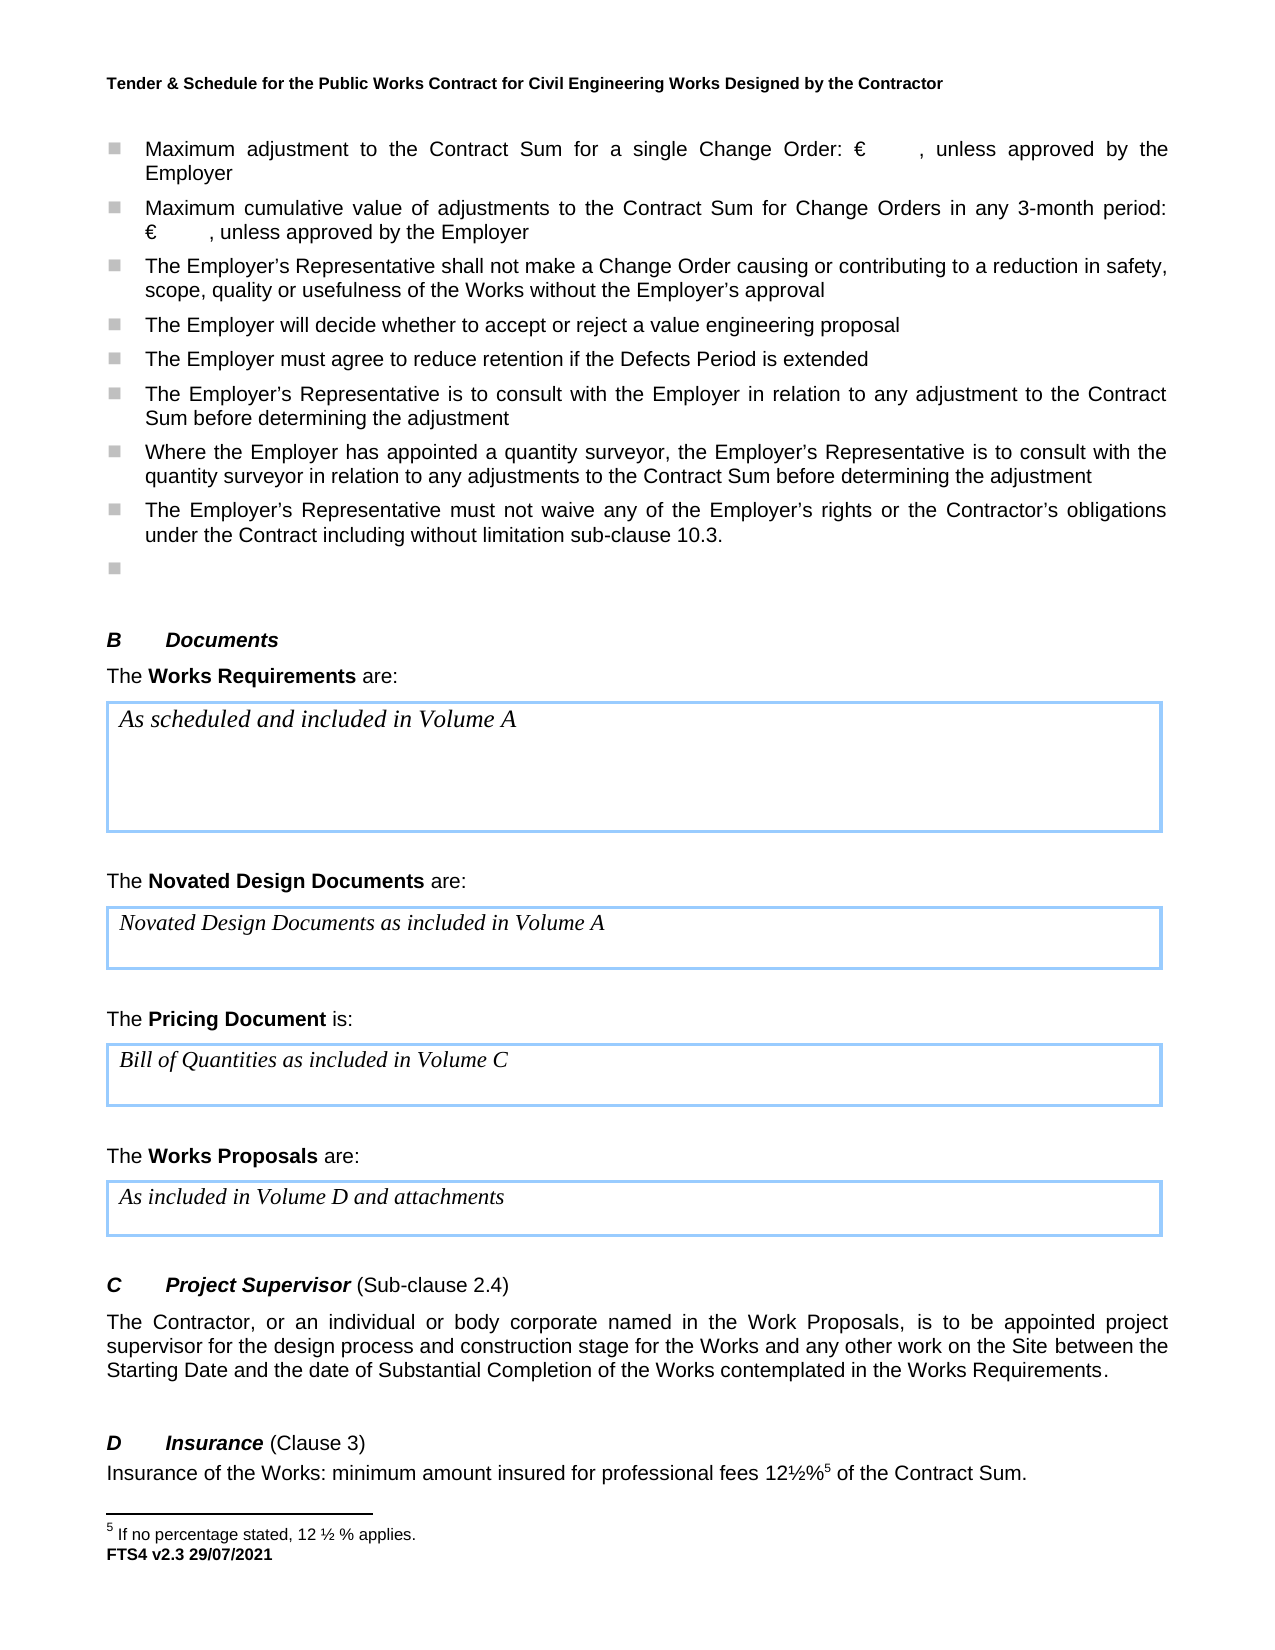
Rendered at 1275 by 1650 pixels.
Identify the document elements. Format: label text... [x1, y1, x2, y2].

text C Project Supervisor (Sub-clause 2.4) [106, 1273, 1169, 1297]
text The Employer’s Representative shall not make a Change Order causing or contributing to a reduction in safety, scope, quality or usefulness of the Works without the Employer’s approval [106, 254, 1169, 302]
text D Insurance (Clause 3) [106, 1430, 1169, 1454]
text The Employer’s Representative must not waive any of the Employer’s rights or the Contractor’s obligations under the Contract including without limitation sub-clause 10.3. [106, 498, 1169, 546]
text Where the Employer has appointed a quantity surveyor, the Employer’s Representative is to consult with the quantity surveyor in relation to any adjustments to the Contract Sum before determining the adjustment [106, 440, 1169, 488]
text Maximum adjustment to the Contract Sum for a single Change Order: € , unless approved by the Employer [106, 137, 1169, 185]
text Maximum cumulative value of adjustments to the Contract Sum for Change Orders in any 3-month period: € , unless approved by the Employer [106, 196, 1169, 244]
table_header As scheduled and included in Volume A [109, 704, 1159, 830]
text The Pricing Document is: [106, 1007, 1169, 1031]
text B Documents [106, 628, 1169, 652]
table_header Bill of Quantities as included in Volume C [109, 1046, 1159, 1104]
text The Employer must agree to reduce retention if the Defects Period is extended [106, 347, 1169, 371]
table_header Novated Design Documents as included in Volume A [109, 909, 1159, 967]
text Insurance of the Works: minimum amount insured for professional fees 12½% of the Contract Sum. [106, 1461, 1169, 1484]
text The Employer will decide whether to accept or reject a value engineering proposal [106, 312, 1169, 337]
text The Contractor, or an individual or body corporate named in the Work Proposals, to be appointed project supervisor for the design process and construction stage for the Works and any other work on the Site between the Starting Date and the date of Substantial Completion of the Works contemplated in the Works Requirements. [106, 1309, 1169, 1381]
table_header As included in Volume D and attachments [109, 1183, 1159, 1233]
text The Employer’s Representative is to consult with the Employer in relation to any adjustment to the Contract Sum before determining the adjustment [106, 381, 1169, 429]
text The Novated Design Documents are: [106, 869, 1169, 893]
text The Works Requirements are: [106, 664, 1169, 688]
text The Works Proposals are: [106, 1144, 1169, 1168]
